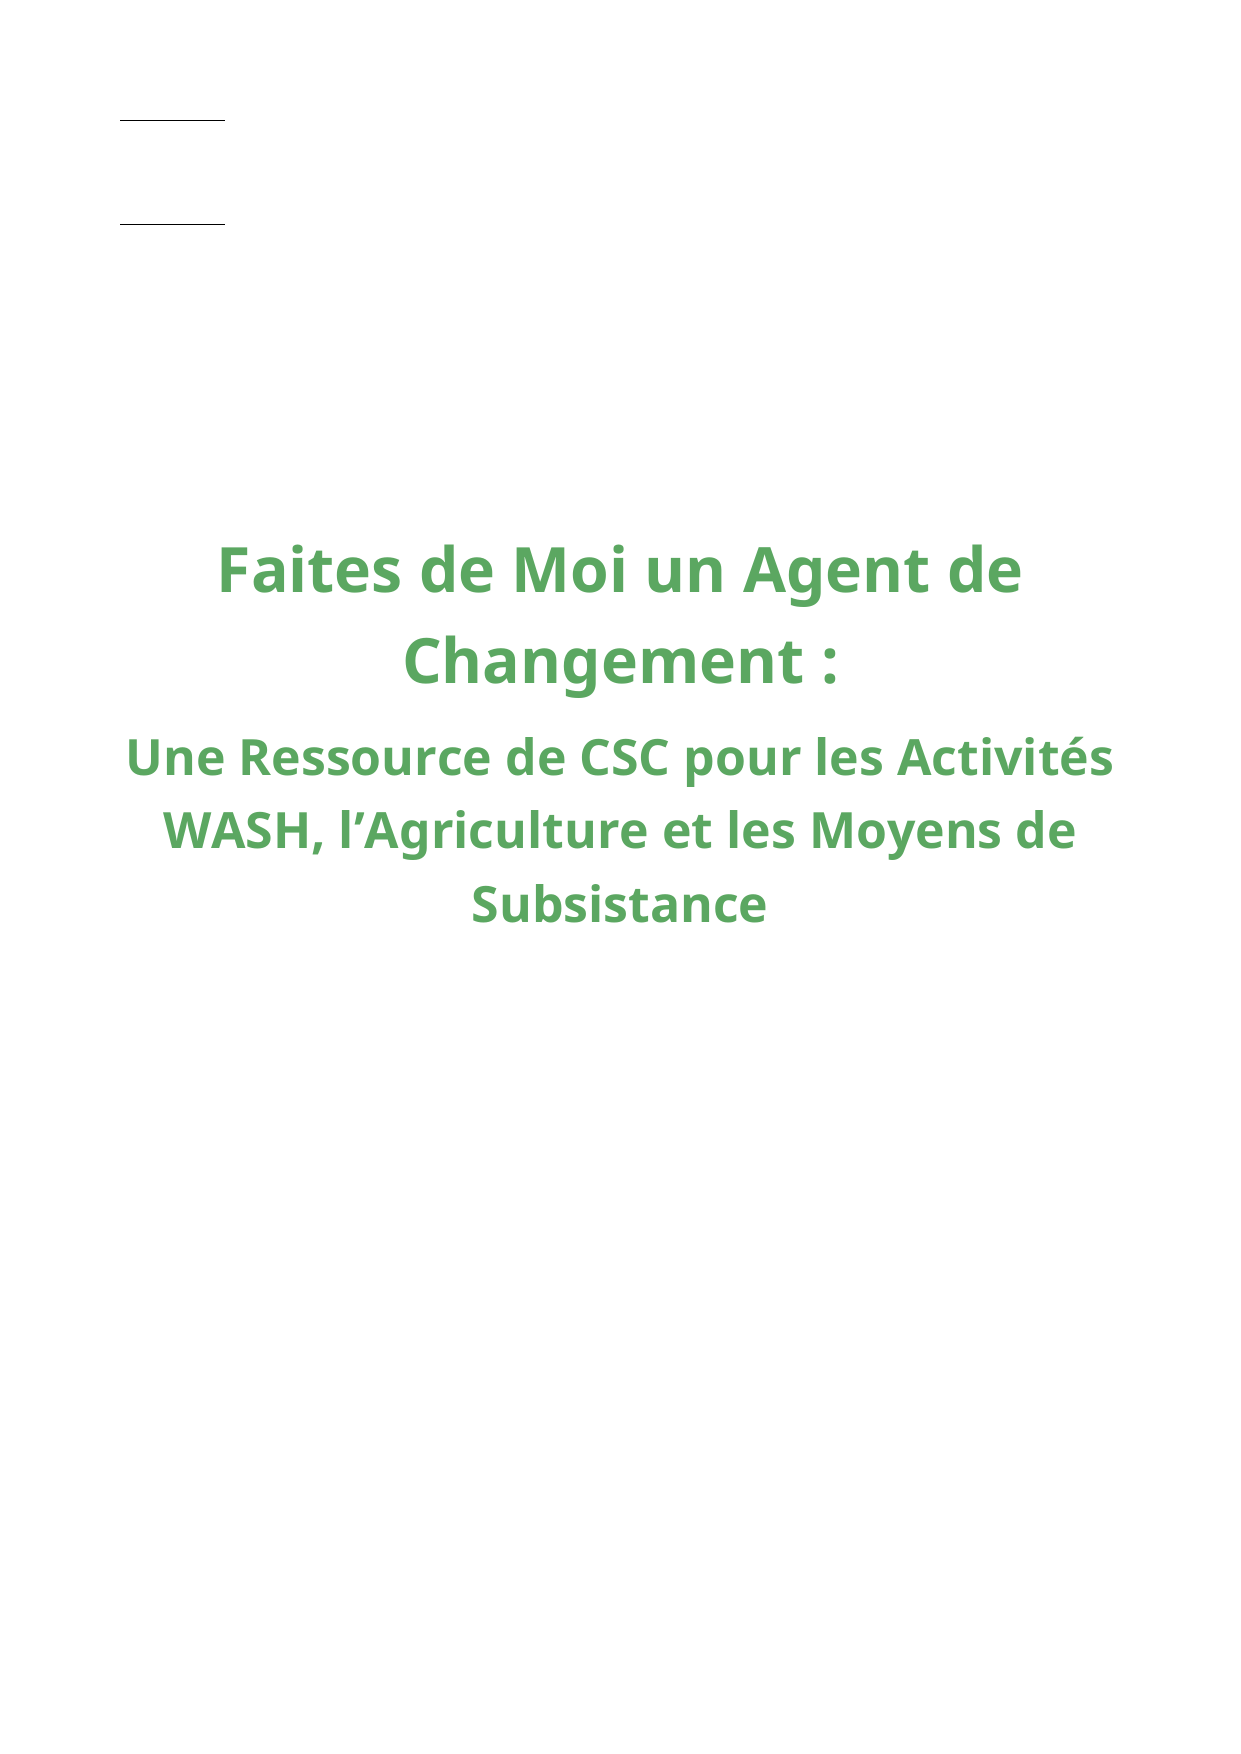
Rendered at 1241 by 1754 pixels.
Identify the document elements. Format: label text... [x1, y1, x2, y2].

title Faites de Moi un Agent de Changement : [120, 525, 1120, 702]
title Une Ressource de CSC pour les Activités WASH, l’Agriculture et les Moyens de Subsistance [120, 721, 1120, 937]
